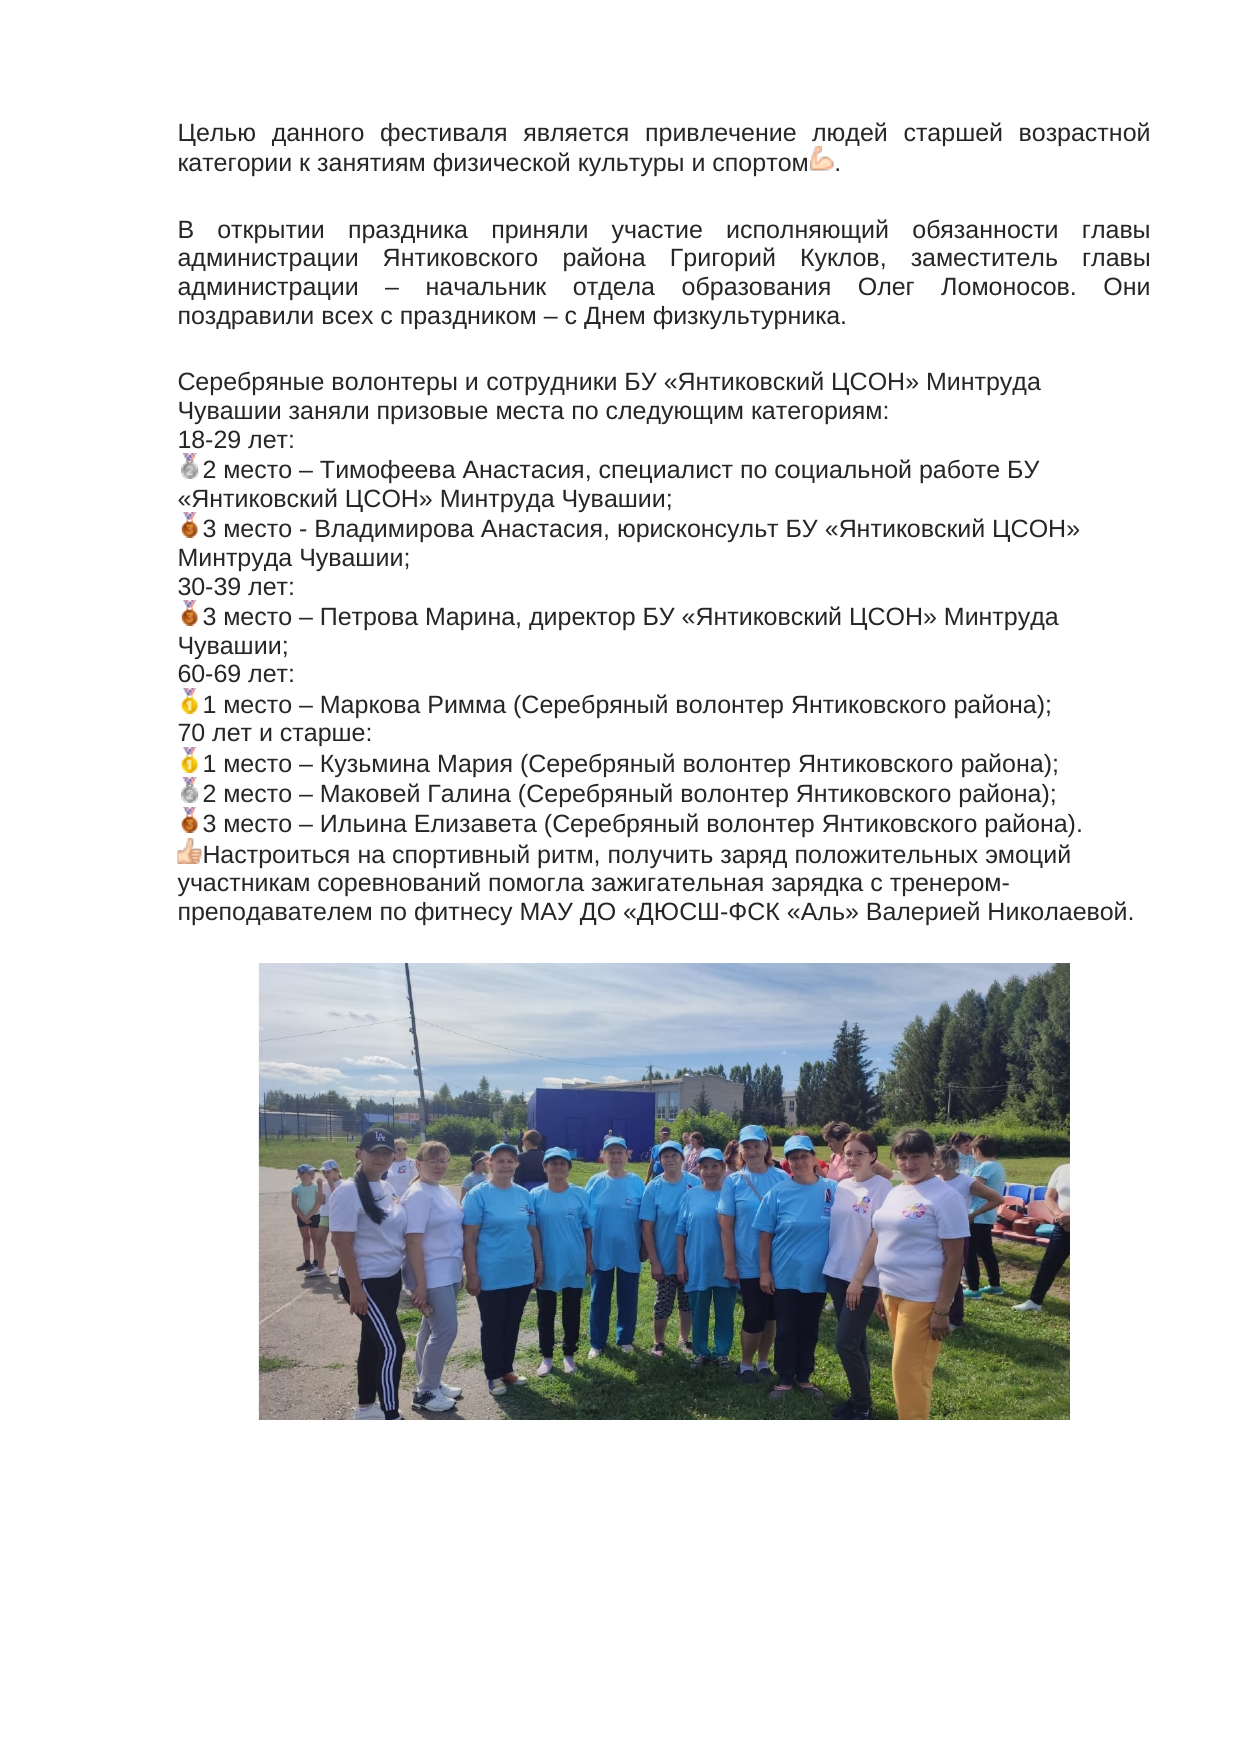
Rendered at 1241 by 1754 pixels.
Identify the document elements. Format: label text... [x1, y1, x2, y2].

picture [177, 688, 203, 714]
picture [177, 777, 203, 803]
picture [177, 838, 203, 864]
picture [177, 747, 203, 773]
text Серебряные волонтеры и сотрудники БУ «Янтиковский ЦСОН» Минтруда Чувашии заняли призовые места по следующим категориям: 18-29 лет: 2 место – Тимофеева Анастасия, специалист по социальной работе БУ «Янтиковский ЦСОН» Минтруда Чувашии; 3 место - Владимирова Анастасия, юрисконсульт БУ «Янтиковский ЦСОН» Минтруда Чувашии; 30-39 лет: 3 место – Петрова Марина, директор БУ «Янтиковский ЦСОН» Минтруда Чувашии; 60-69 лет: 1 место – Маркова Римма (Серебряный волонтер Янтиковского района); 70 лет и старше: 1 место – Кузьмина Мария (Серебряный волонтер Янтиковского района); 2 место – Маковей Галина (Серебряный волонтер Янтиковского района); 3 место – Ильина Елизавета (Серебряный волонтер Янтиковского района). Настроиться на спортивный ритм, получить заряд положительных эмоций участникам соревнований помогла зажигательная зарядка с тренером-преподавателем по фитнесу МАУ ДО «ДЮСШ-ФСК «Аль» Валерией Николаевой. [177, 367, 1152, 926]
text Целью данного фестиваля является привлечение людей старшей возрастной категории к занятиям физической культуры и спортом. [177, 118, 1152, 177]
picture [177, 512, 203, 538]
picture [177, 453, 203, 479]
picture [258, 963, 1070, 1420]
text В открытии праздника приняли участие исполняющий обязанности главы администрации Янтиковского района Григорий Куклов, заместитель главы администрации – начальник отдела образования Олег Ломоносов. Они поздравили всех с праздником – с Днем физкультурника. [177, 215, 1152, 330]
picture [177, 807, 203, 833]
picture [809, 146, 835, 172]
picture [177, 600, 203, 626]
